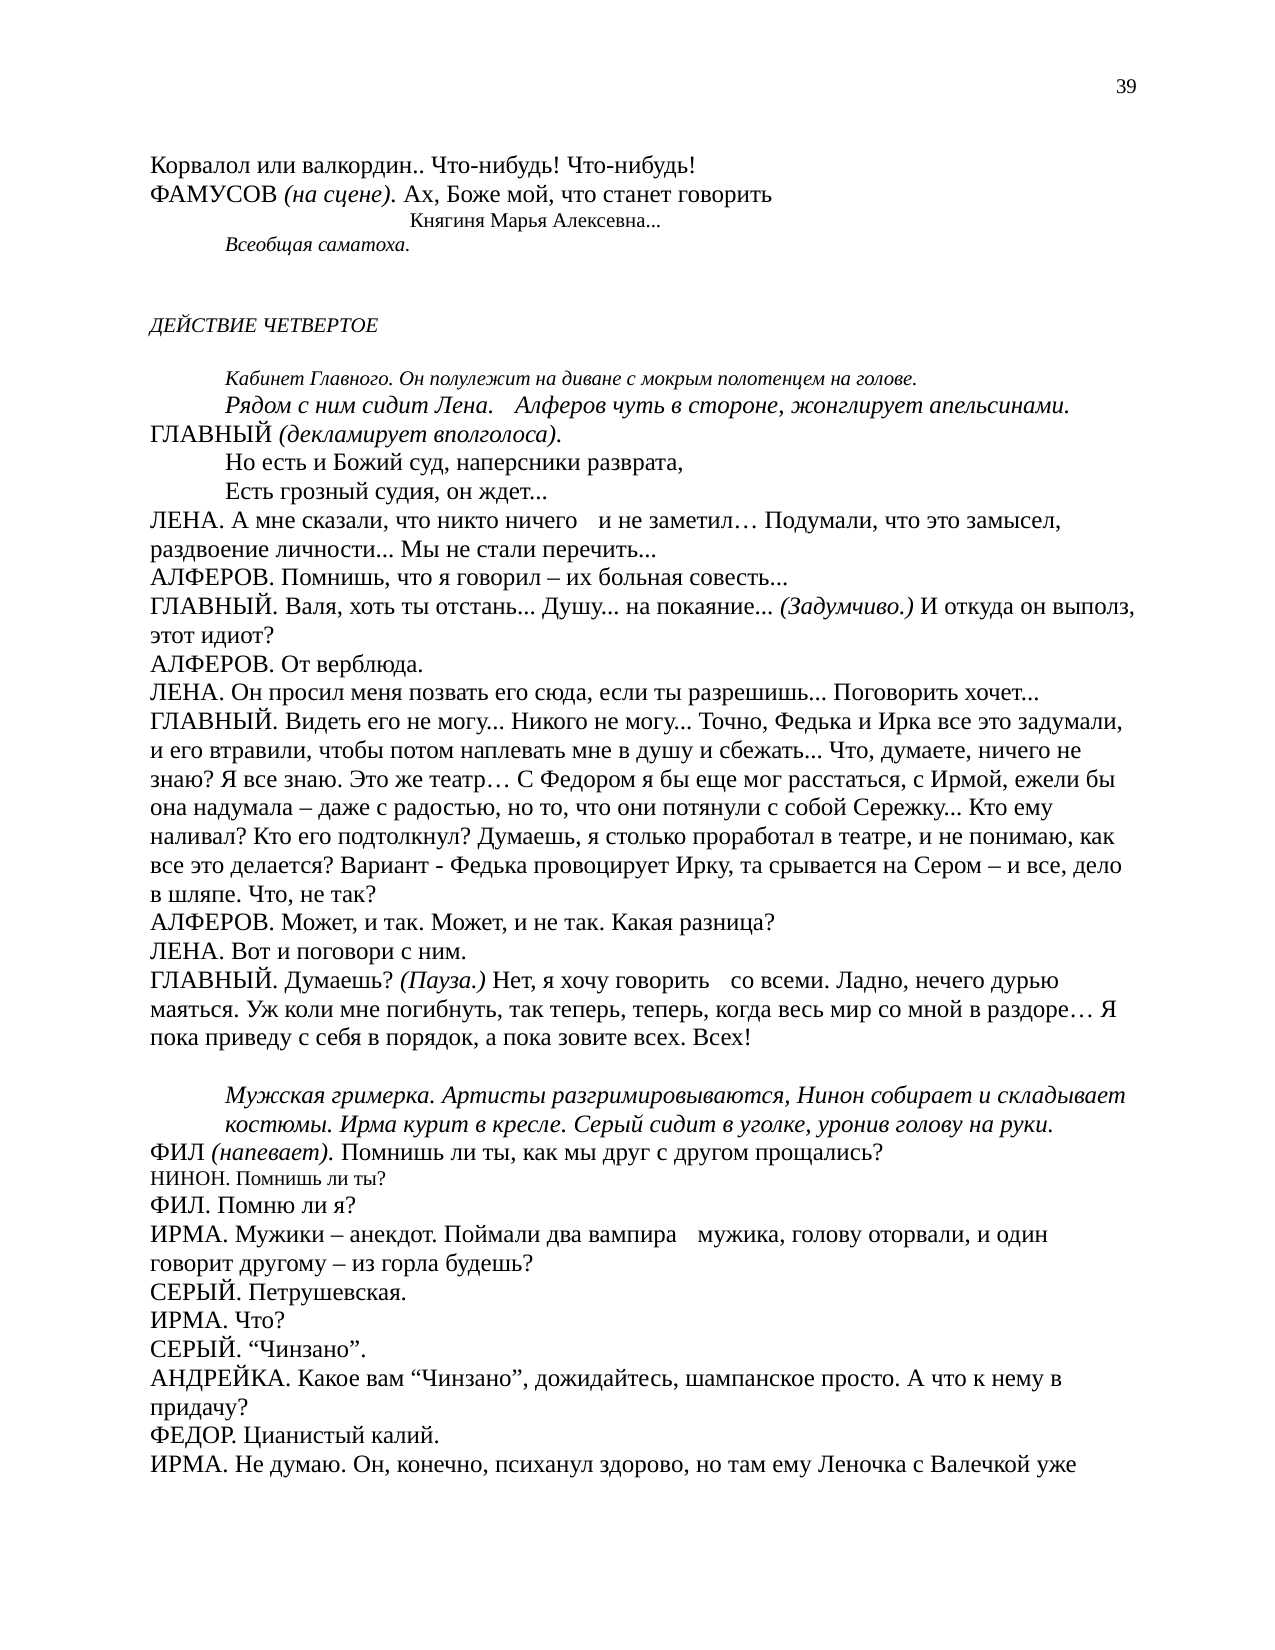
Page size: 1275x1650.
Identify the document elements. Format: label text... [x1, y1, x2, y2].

text ФАМУСОВ (на сцене). Ах, Боже мой, что станет говорить [150, 179, 1137, 207]
text ИРМА. Что? [150, 1305, 1137, 1334]
text ФИЛ (напевает). Помнишь ли ты, как мы друг с другом прощались? [150, 1137, 1137, 1166]
text ФИЛ. Помню ли я? [150, 1190, 1137, 1219]
text АЛФЕРОВ. Помнишь, что я говорил – их больная совесть... [150, 562, 1137, 591]
text ФЕДОР. Цианистый калий. [150, 1420, 1137, 1449]
text Мужская гримерка. Артисты разгримировываются, Нинон собирает и складывает костюмы. Ирма курит в кресле. Серый сидит в уголке, уронив голову на руки. [225, 1080, 1137, 1137]
text ИРМА. Мужики – анекдот. Поймали два вампира мужика, голову оторвали, и один говорит другому – из горла будешь? [150, 1219, 1137, 1277]
subtitle НИНОН. Помнишь ли ты? [150, 1166, 1137, 1190]
text АНДРЕЙКА. Какое вам “Чинзано”, дожидайтесь, шампанское просто. А что к нему в придачу? [150, 1363, 1137, 1420]
text ЛЕНА. А мне сказали, что никто ничего и не заметил… Подумали, что это замысел, раздвоение личности... Мы не стали перечить... [150, 505, 1137, 562]
text ЛЕНА. Вот и поговори с ним. [150, 936, 1137, 965]
text АЛФЕРОВ. От верблюда. [150, 649, 1137, 677]
text ГЛАВНЫЙ. Видеть его не могу... Никого не могу... Точно, Федька и Ирка все это задумали, и его втравили, чтобы потом наплевать мне в душу и сбежать... Что, думаете, ничего не знаю? Я все знаю. Это же театр… С Федором я бы еще мог расстаться, с Ирмой, ежели бы она надумала – даже с радостью, но то, что они потянули с собой Сережку... Кто ему наливал? Кто его подтолкнул? Думаешь, я столько проработал в театре, и не понимаю, как все это делается? Вариант - Федька провоцирует Ирку, та срывается на Сером – и все, дело в шляпе. Что, не так? [150, 706, 1137, 907]
text Но есть и Божий суд, наперсники разврата, [150, 447, 1137, 476]
text Всеобщая саматоха. [150, 232, 1137, 256]
text АЛФЕРОВ. Может, и так. Может, и не так. Какая разница? [150, 907, 1137, 936]
text ГЛАВНЫЙ. Валя, хоть ты отстань... Душу... на покаяние... (Задумчиво.) И откуда он выполз, этот идиот? [150, 591, 1137, 649]
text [150, 1449, 1137, 1478]
text ГЛАВНЫЙ. Думаешь? (Пауза.) Нет, я хочу говорить со всеми. Ладно, нечего дурью маяться. Уж коли мне погибнуть, так теперь, теперь, когда весь мир со мной в раздоре… Я пока приведу с себя в порядок, а пока зовите всех. Всех! [150, 965, 1137, 1051]
text СЕРЫЙ. “Чинзано”. [150, 1334, 1137, 1363]
subtitle ДЕЙСТВИЕ ЧЕТВЕРТОЕ [150, 313, 1137, 337]
text СЕРЫЙ. Петрушевская. [150, 1277, 1137, 1305]
text Кабинет Главного. Он полулежит на диване с мокрым полотенцем на голове. [150, 366, 1137, 390]
text ЛЕНА. Он просил меня позвать его сюда, если ты разрешишь... Поговорить хочет... [150, 677, 1137, 706]
text Есть грозный судия, он ждет... [150, 476, 1137, 505]
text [150, 150, 1137, 179]
text ГЛАВНЫЙ (декламирует вполголоса). [150, 419, 1137, 447]
text Рядом с ним сидит Лена. Алферов чуть в стороне, жонглирует апельсинами. [150, 390, 1137, 419]
text Княгиня Марья Алексевна... [150, 207, 1137, 232]
